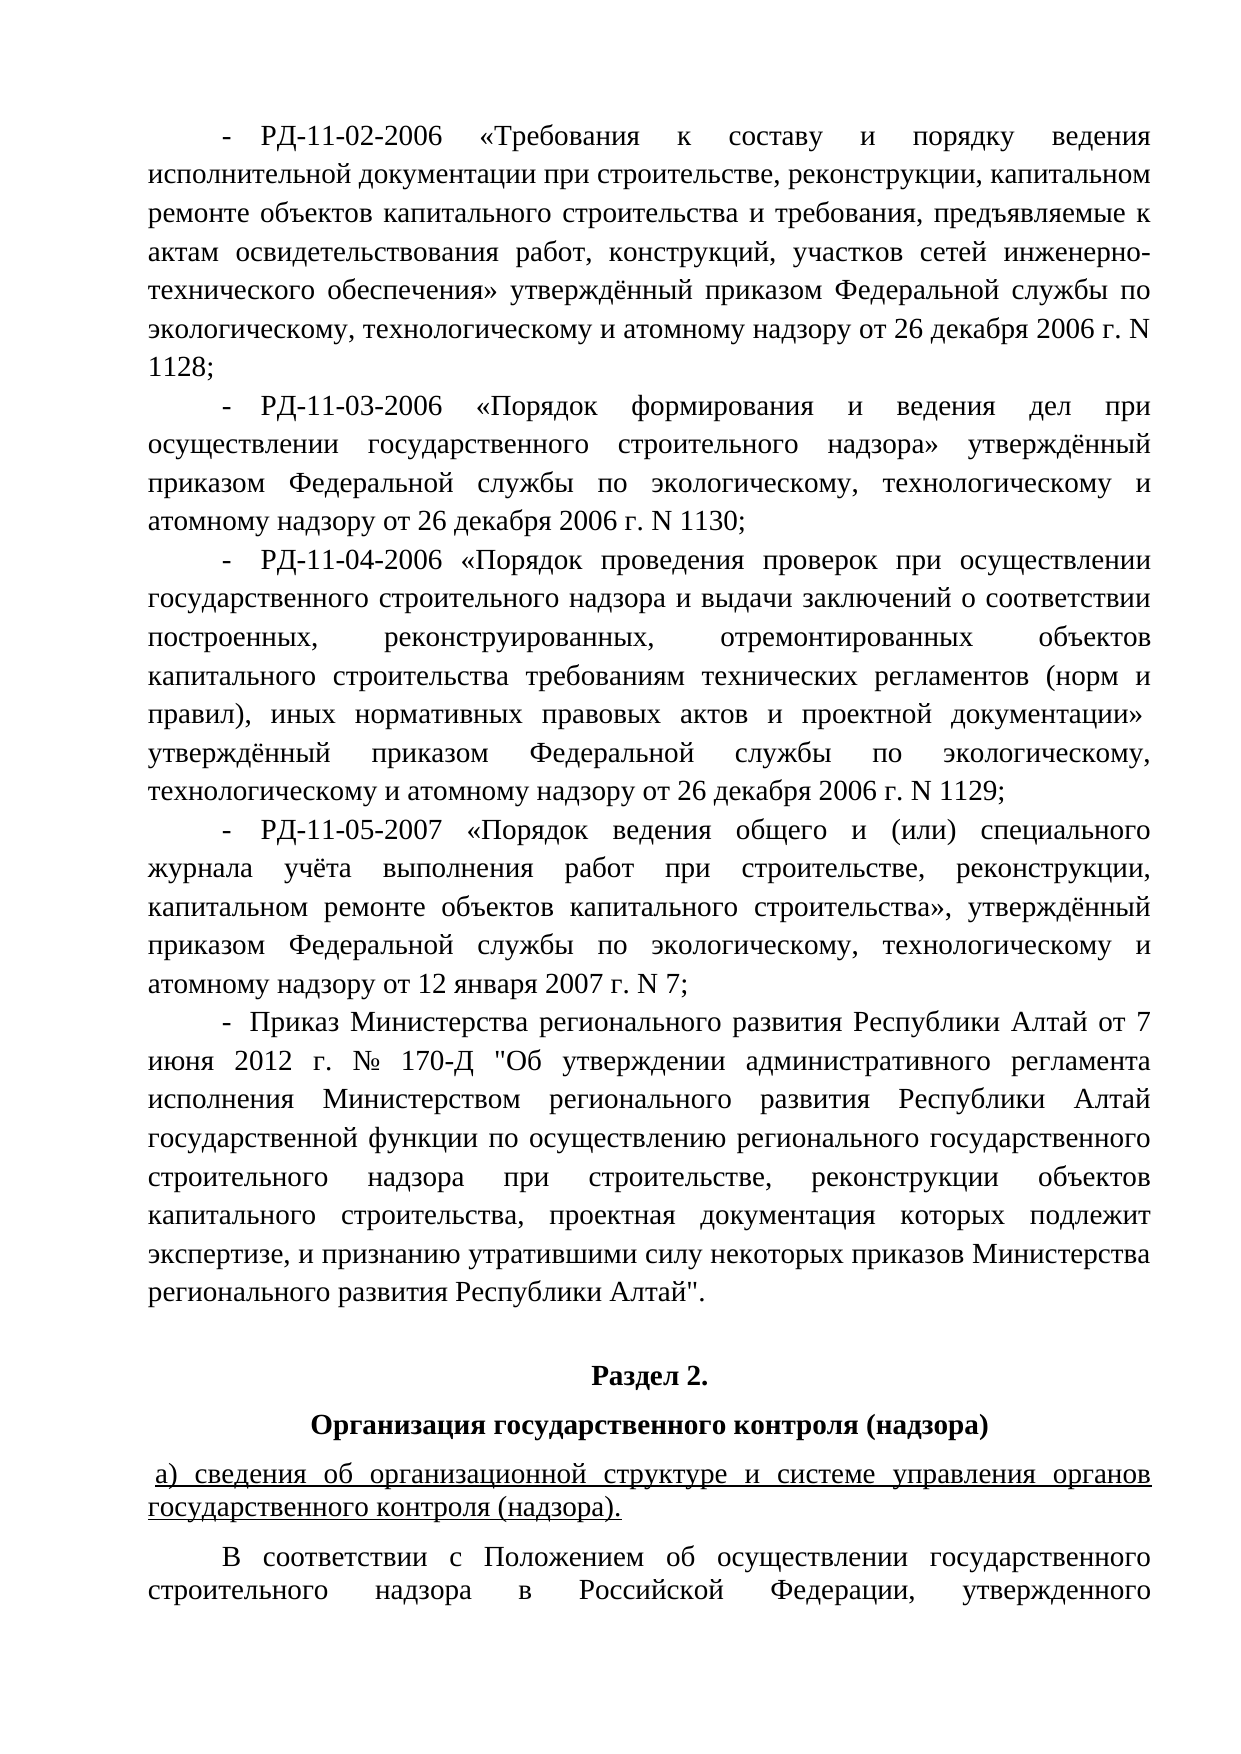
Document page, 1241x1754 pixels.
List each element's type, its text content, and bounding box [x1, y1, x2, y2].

text - Приказ Министерства регионального развития Республики Алтай от 7 июня 2012 г. № 170-Д "Об утверждении административного регламента исполнения Министерством регионального развития Республики Алтай государственной функции по осуществлению регионального государственного строительного надзора при строительстве, реконструкции объектов капитального строительства, проектная документация которых подлежит экспертизе, и признанию утратившими силу некоторых приказов Министерства регионального развития Республики Алтай". [148, 1004, 1152, 1308]
text Организация государственного контроля (надзора) [148, 1407, 1152, 1440]
text Раздел 2. [148, 1358, 1152, 1391]
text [148, 1539, 1152, 1606]
text - РД-11-02-2006 «Требования к составу и порядку ведения исполнительной документации при строительстве, реконструкции, капитальном ремонте объектов капитального строительства и требования, предъявляемые к актам освидетельствования работ, конструкций, участков сетей инженерно-технического обеспечения» утверждённый приказом Федеральной службы по экологическому, технологическому и атомному надзору от 26 декабря 2006 г. N 1128; [148, 118, 1152, 383]
text - РД-11-03-2006 «Порядок формирования и ведения дел при осуществлении государственного строительного надзора» утверждённый приказом Федеральной службы по экологическому, технологическому и атомному надзору от 26 декабря 2006 г. N 1130; [148, 388, 1152, 537]
text а) сведения об организационной структуре и системе управления органов государственного контроля (надзора). [148, 1456, 1152, 1523]
text - РД-11-05-2007 «Порядок ведения общего и (или) специального журнала учёта выполнения работ при строительстве, реконструкции, капитальном ремонте объектов капитального строительства», утверждённый приказом Федеральной службы по экологическому, технологическому и атомному надзору от 12 января 2007 г. N 7; [148, 812, 1152, 999]
text - РД-11-04-2006 «Порядок проведения проверок при осуществлении государственного строительного надзора и выдачи заключений о соответствии построенных, реконструированных, отремонтированных объектов капитального строительства требованиям технических регламентов (норм и правил), иных нормативных правовых актов и проектной документации» утверждённый приказом Федеральной службы по экологическому, технологическому и атомному надзору от 26 декабря 2006 г. N 1129; [148, 542, 1152, 807]
